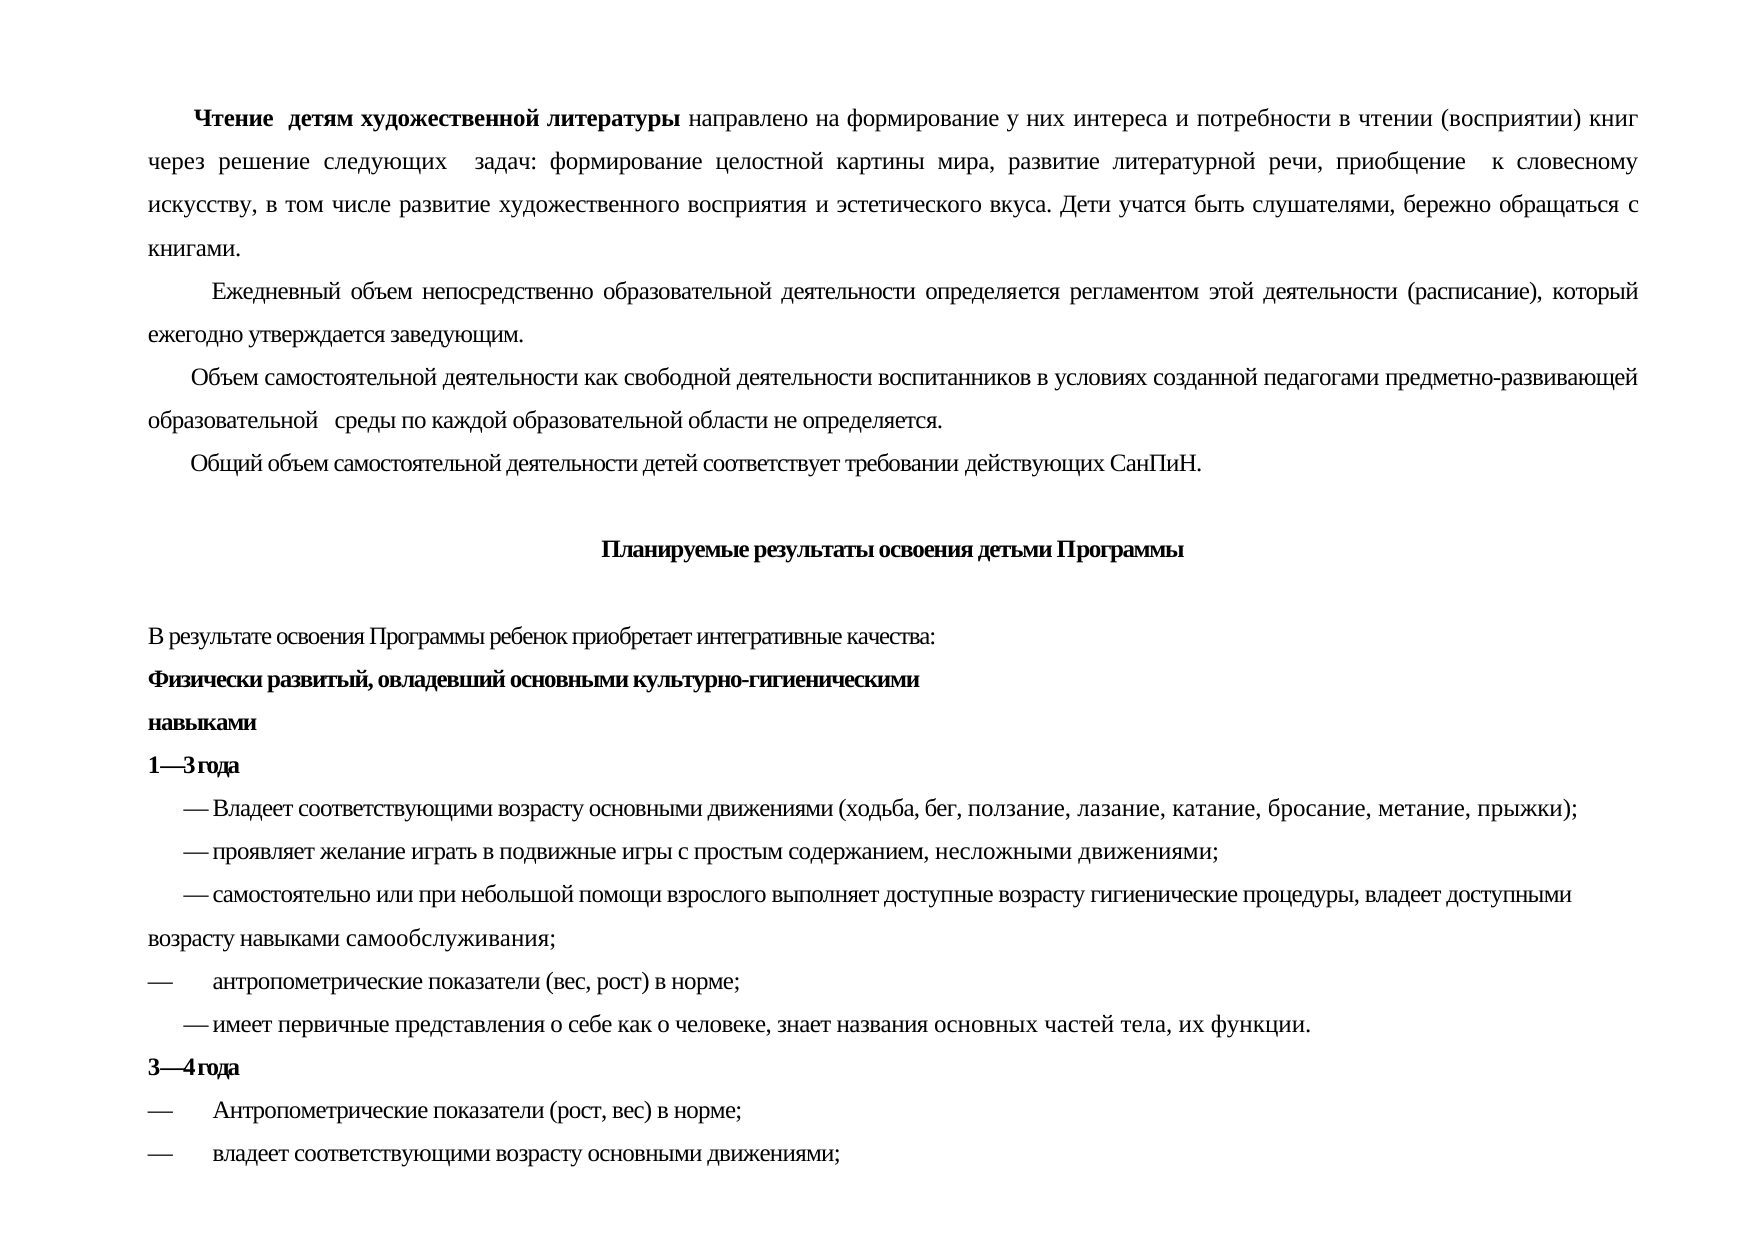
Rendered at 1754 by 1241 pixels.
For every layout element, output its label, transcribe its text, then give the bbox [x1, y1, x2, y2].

text 3—4 года [148, 1052, 1639, 1081]
list Антропометрические показатели (рост, вес) в норме; [148, 1095, 1639, 1124]
text Чтение детям художественной литературы направлено на формирование у них интереса и потребности в чтении (восприятии) книг через решение следующих задач: формирование целостной картины мира, развитие литературной речи, приобщение к словесному искусству, в том числе развитие художественного восприятия и эстетического вкуса. Дети учатся быть слушателями, бережно обращаться с книгами. [148, 103, 1639, 261]
list самостоятельно или при небольшой помощи взрослого выполняет доступные возрасту гигиенические процедуры, владеет доступными возрасту навыками самообслуживания; [148, 879, 1639, 951]
list Владеет соответствующими возрасту основными движениями (ходьба, бег, ползание, лазание, катание, бросание, метание, прыжки); [148, 793, 1639, 822]
text Объем самостоятельной деятельности как свободной деятельности воспитанников в условиях созданной педагогами предметно-развивающей образовательной среды по каждой образовательной области не определяется. [148, 362, 1639, 434]
list имеет первичные представления о себе как о человеке, знает названия основных частей тела, их функции. [148, 1009, 1639, 1038]
text навыками [148, 707, 1639, 736]
list проявляет желание играть в подвижные игры с простым содержанием, несложными движениями; [148, 836, 1639, 865]
text Ежедневный объем непосредственно образовательной деятельности определяется регламентом этой деятельности (расписание), который ежегодно утверждается заведующим. [148, 276, 1639, 348]
text В результате освоения Программы ребенок приобретает интегративные качества: [148, 621, 1639, 649]
text Физически развитый, овладевший основными культурно-гигиеническими [148, 664, 1639, 693]
list владеет соответствующими возрасту основными движениями; [148, 1138, 1639, 1167]
list антропометрические показатели (вес, рост) в норме; [148, 966, 1639, 994]
text Общий объем самостоятельной деятельности детей соответствует требовании действующих СанПиН. [148, 448, 1639, 477]
text Планируемые результаты освоения детьми Программы [148, 534, 1639, 563]
text 1—3 года [148, 750, 1639, 779]
